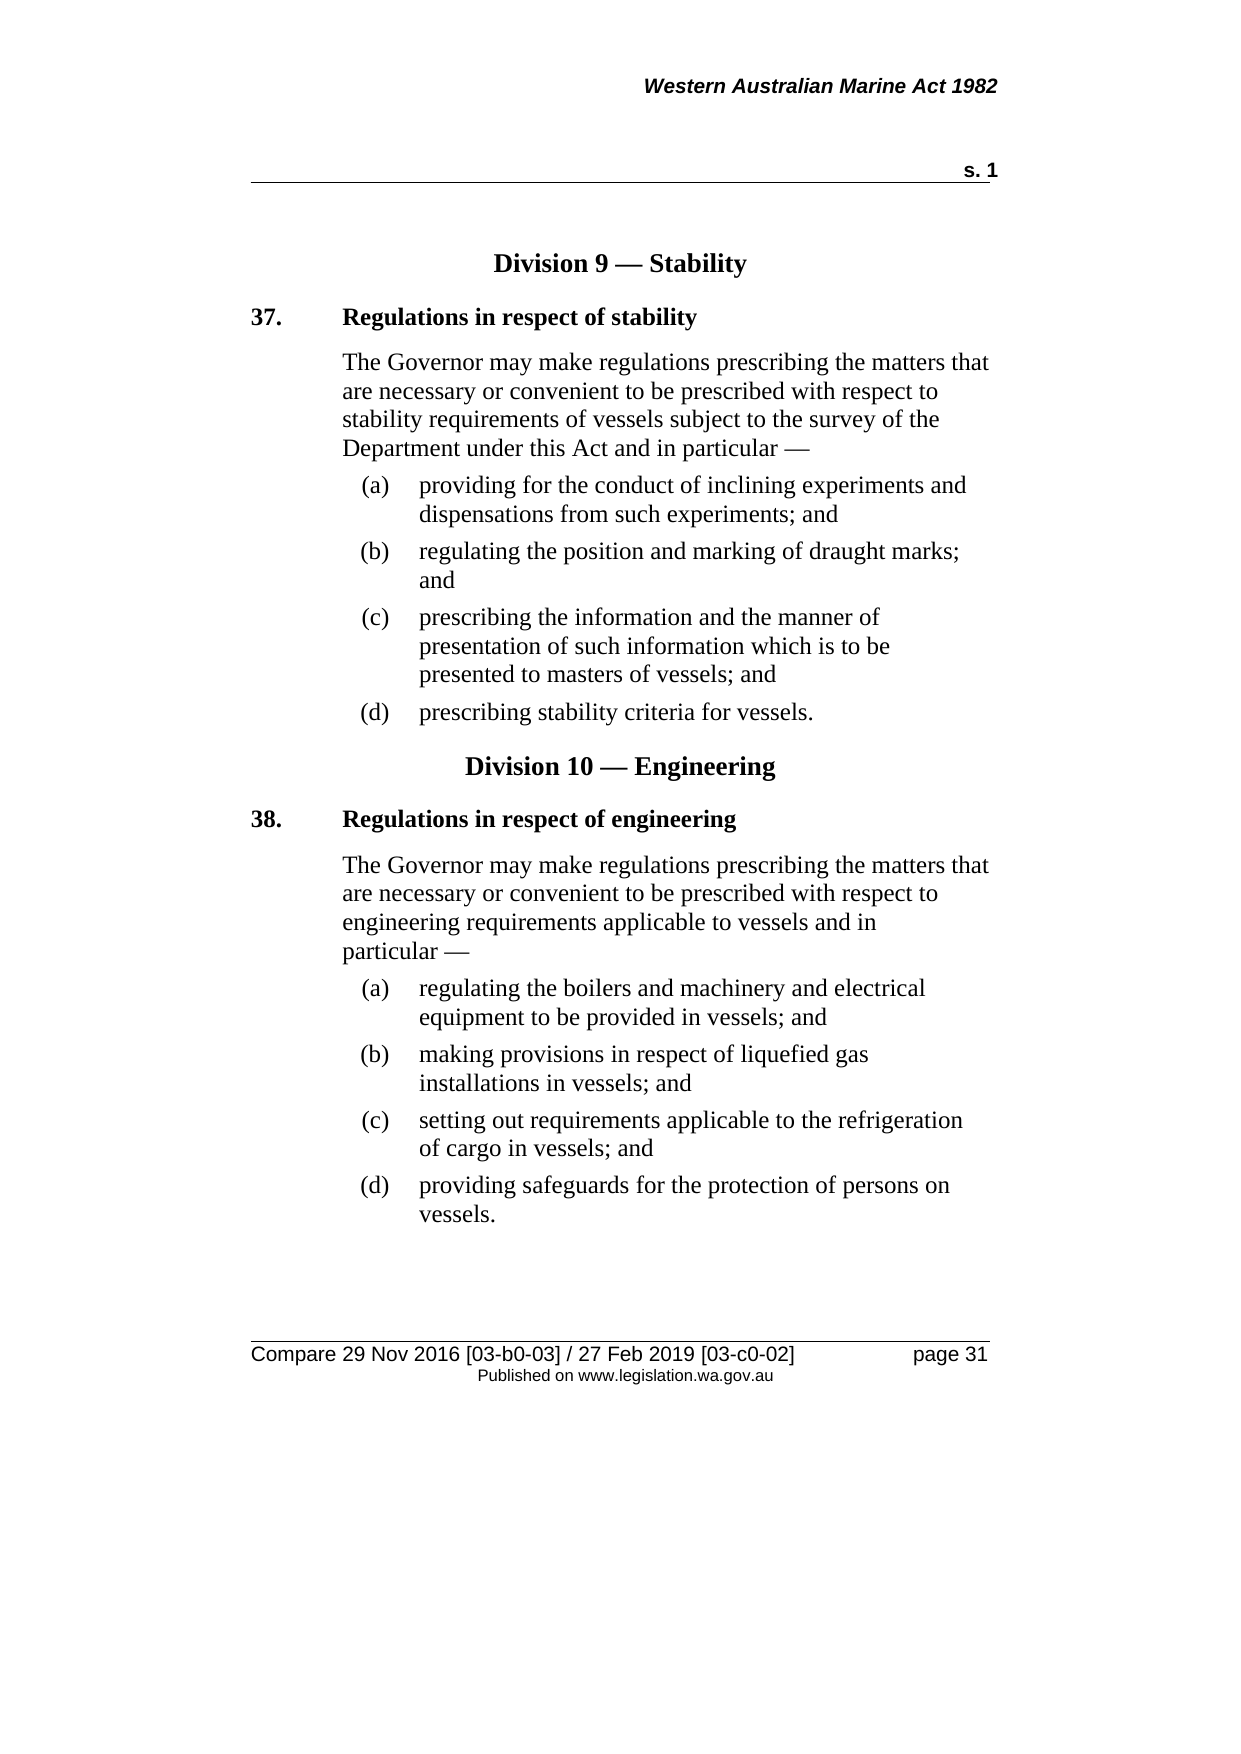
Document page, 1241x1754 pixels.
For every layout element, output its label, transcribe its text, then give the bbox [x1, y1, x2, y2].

text The Governor may make regulations prescribing the matters that are necessary or convenient to be prescribed with respect to stability requirements of vessels subject to the survey of the Department under this Act and in particular — [251, 347, 990, 462]
text (a) providing for the conduct of inclining experiments and dispensations from such experiments; and [251, 470, 990, 528]
subtitle 38. Regulations in respect of engineering [251, 804, 990, 833]
subtitle 37. Regulations in respect of stability [251, 302, 990, 330]
text (b) making provisions in respect of liquefied gas installations in vessels; and [251, 1039, 990, 1096]
text (d) providing safeguards for the protection of persons on vessels. [251, 1171, 990, 1228]
text (b) regulating the position and marking of draught marks; and [251, 536, 990, 594]
text (c) setting out requirements applicable to the refrigeration of cargo in vessels; and [251, 1105, 990, 1162]
text (a) regulating the boilers and machinery and electrical equipment to be provided in vessels; and [251, 973, 990, 1031]
subtitle Division 10 — Engineering [251, 750, 990, 781]
text The Governor may make regulations prescribing the matters that are necessary or convenient to be prescribed with respect to engineering requirements applicable to vessels and in particular — [251, 850, 990, 965]
text (c) prescribing the information and the manner of presentation of such information which is to be presented to masters of vessels; and [251, 602, 990, 688]
subtitle Division 9 — Stability [251, 247, 990, 279]
text (d) prescribing stability criteria for vessels. [251, 697, 990, 725]
